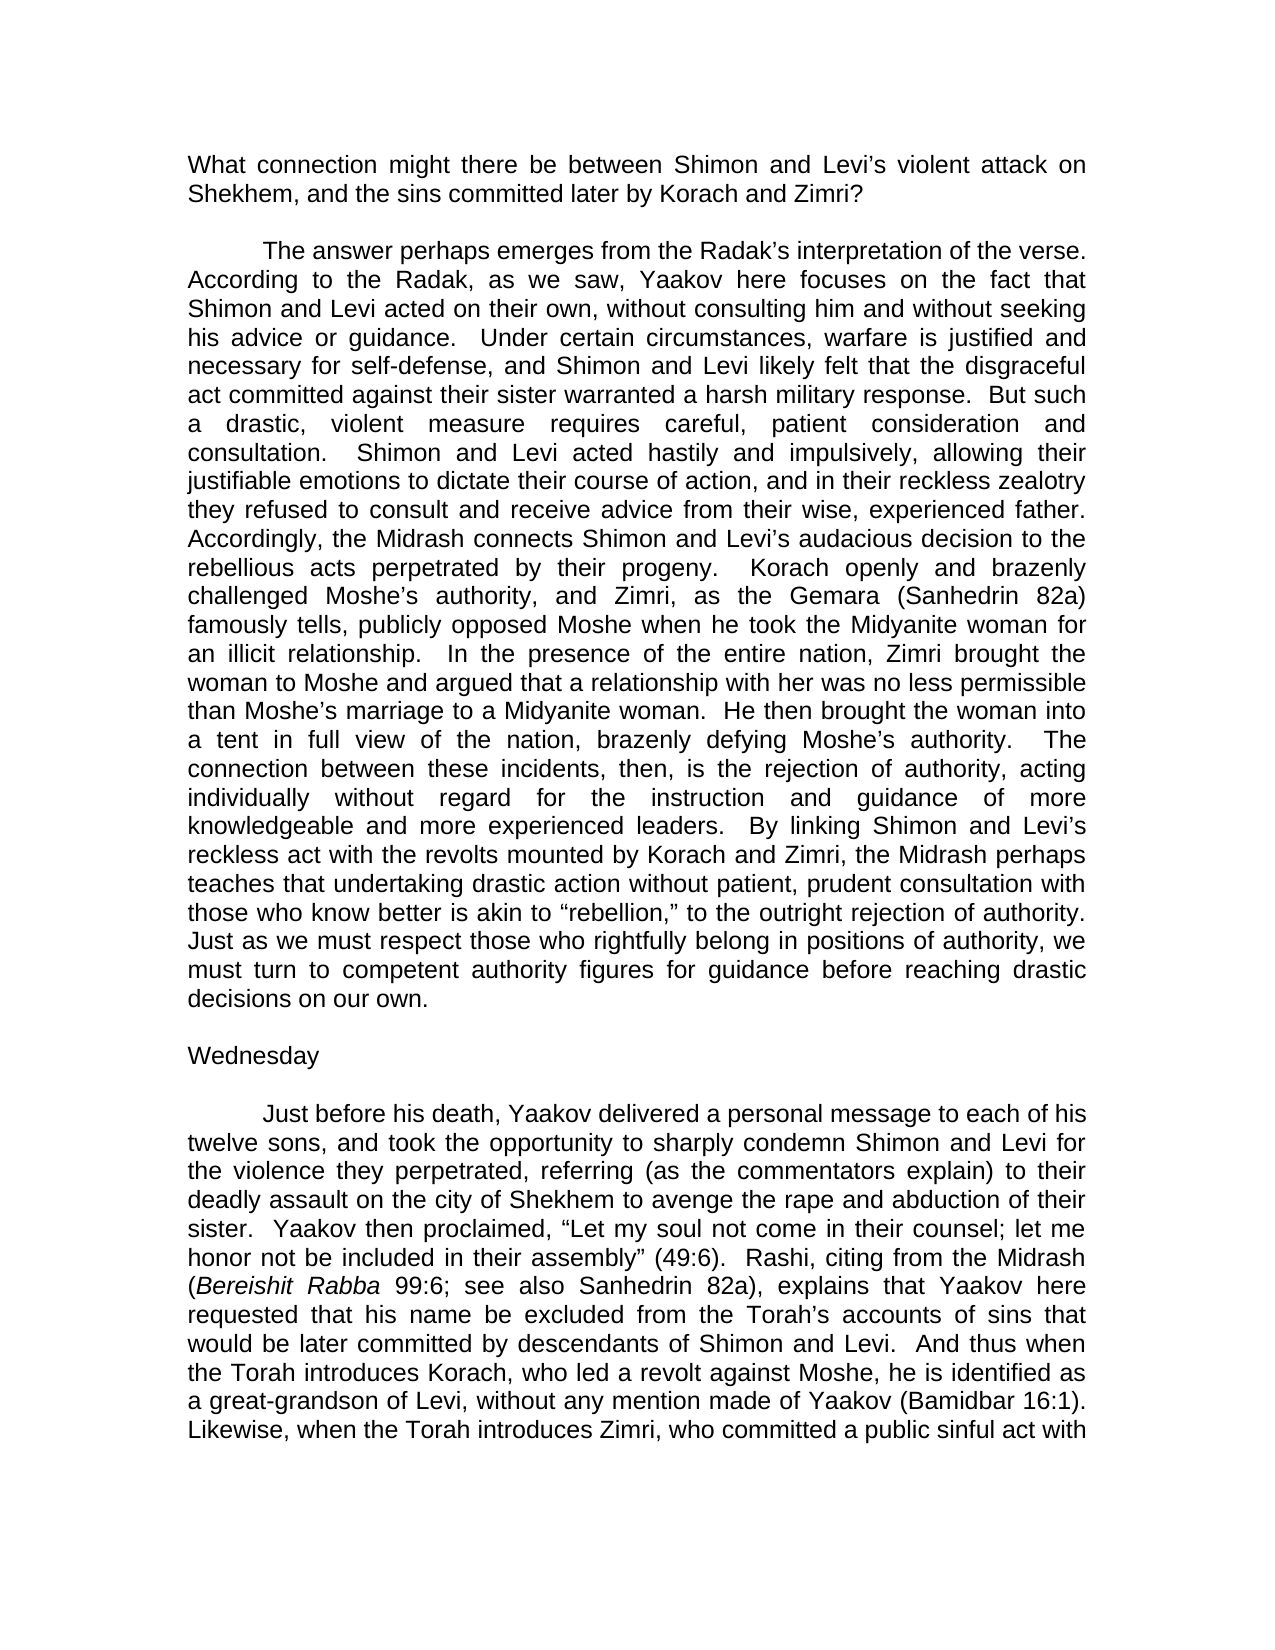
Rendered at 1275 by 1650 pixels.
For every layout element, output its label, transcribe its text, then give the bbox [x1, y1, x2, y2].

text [187, 150, 1088, 207]
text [187, 1099, 1088, 1444]
text Wednesday [187, 1041, 1088, 1070]
text The answer perhaps emerges from the Radak’s interpretation of the verse. According to the Radak, as we saw, Yaakov here focuses on the fact that Shimon and Levi acted on their own, without consulting him and without seeking his advice or guidance. Under certain circumstances, warfare is justified and necessary for self-defense, and Shimon and Levi likely felt that the disgraceful act committed against their sister warranted a harsh military response. But such a drastic, violent measure requires careful, patient consideration and consultation. Shimon and Levi acted hastily and impulsively, allowing their justifiable emotions to dictate their course of action, and in their reckless zealotry they refused to consult and receive advice from their wise, experienced father. Accordingly, the Midrash connects Shimon and Levi’s audacious decision to the rebellious acts perpetrated by their progeny. Korach openly and brazenly challenged Moshe’s authority, and Zimri, as the Gemara (Sanhedrin 82a) famously tells, publicly opposed Moshe when he took the Midyanite woman for an illicit relationship. In the presence of the entire nation, Zimri brought the woman to Moshe and argued that a relationship with her was no less permissible than Moshe’s marriage to a Midyanite woman. He then brought the woman into a tent in full view of the nation, brazenly defying Moshe’s authority. The connection between these incidents, then, is the rejection of authority, acting individually without regard for the instruction and guidance of more knowledgeable and more experienced leaders. By linking Shimon and Levi’s reckless act with the revolts mounted by Korach and Zimri, the Midrash perhaps teaches that undertaking drastic action without patient, prudent consultation with those who know better is akin to “rebellion,” to the outright rejection of authority. Just as we must respect those who rightfully belong in positions of authority, we must turn to competent authority figures for guidance before reaching drastic decisions on our own. [187, 236, 1088, 1012]
